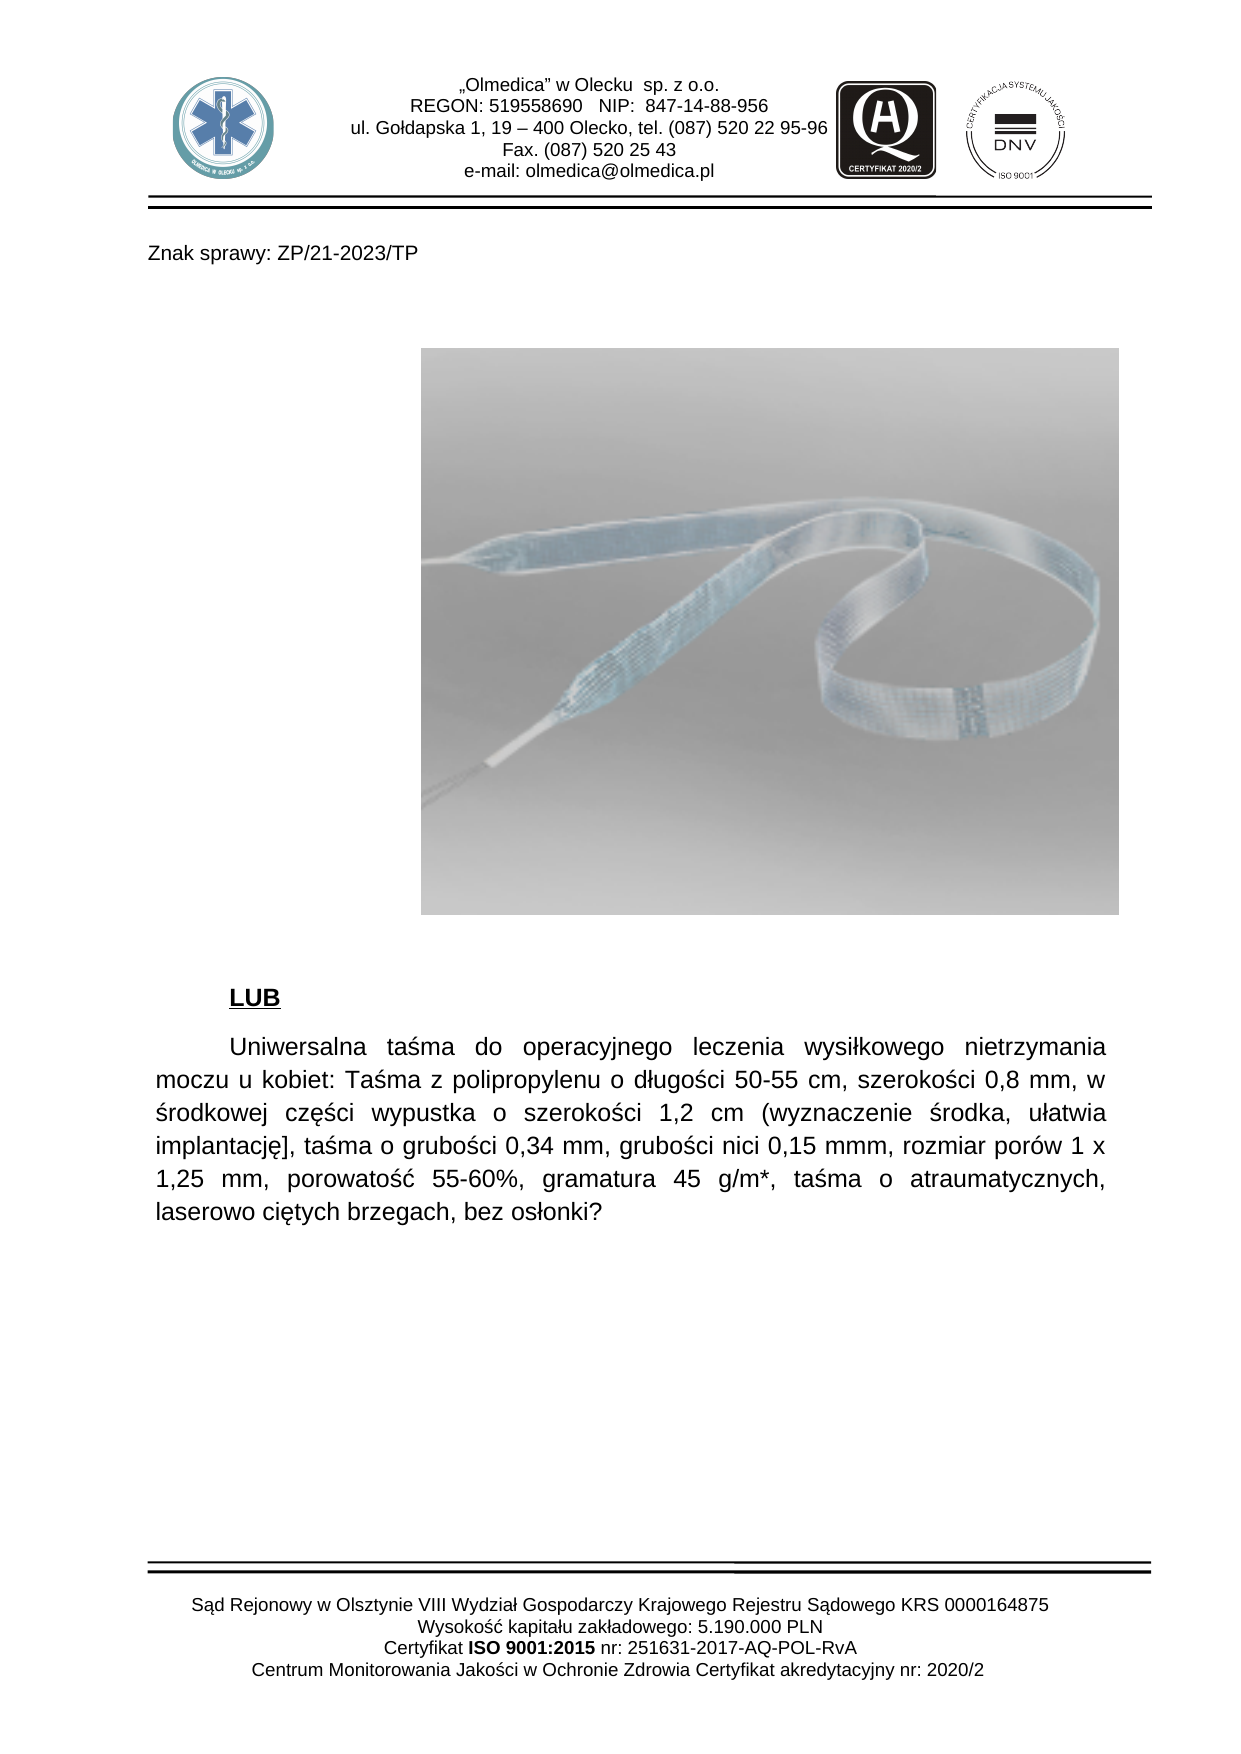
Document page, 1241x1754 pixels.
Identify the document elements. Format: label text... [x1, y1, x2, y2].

picture [836, 81, 937, 179]
picture [958, 198, 1073, 206]
picture [958, 209, 1073, 215]
picture [958, 73, 1073, 195]
picture [421, 348, 1119, 915]
picture [172, 77, 274, 179]
